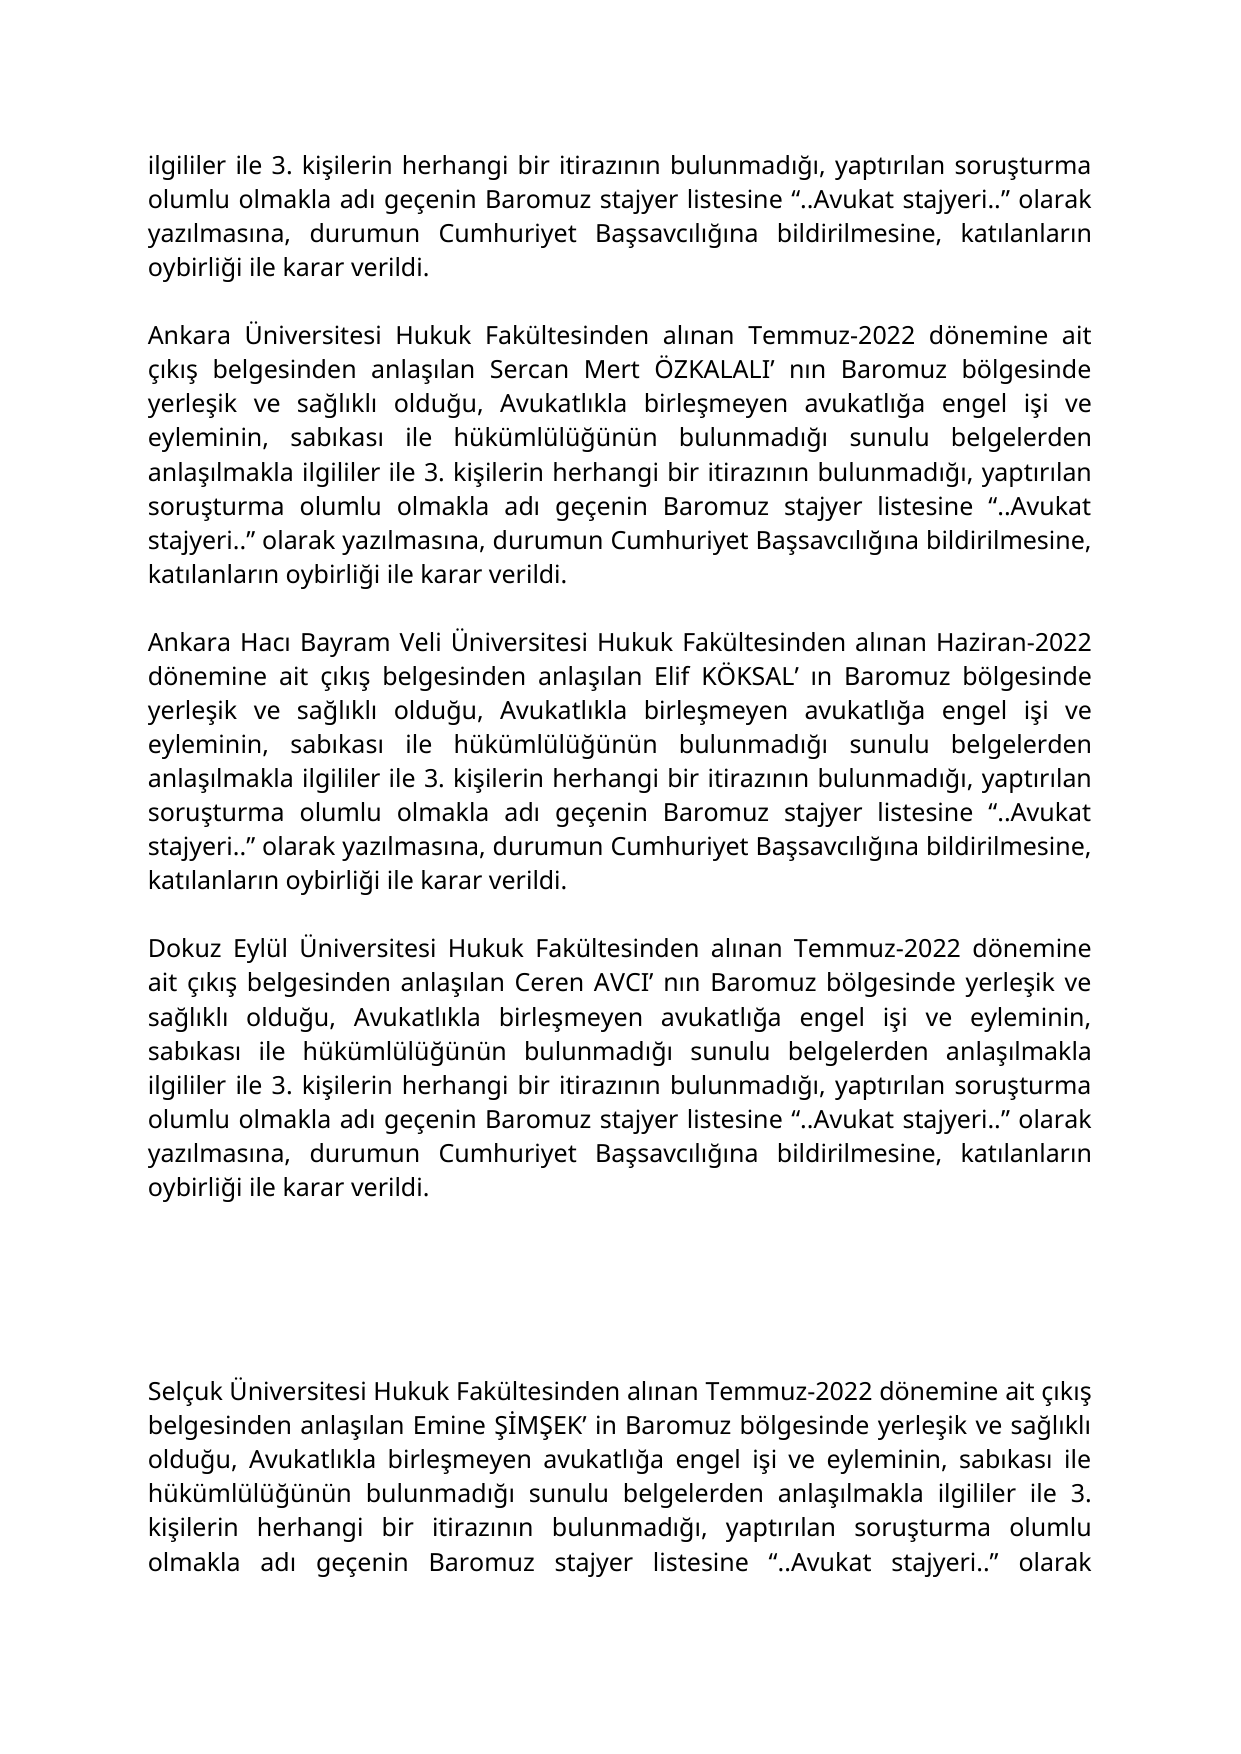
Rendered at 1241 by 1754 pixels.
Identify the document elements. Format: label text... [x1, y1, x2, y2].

text Ankara Üniversitesi Hukuk Fakültesinden alınan Temmuz-2022 dönemine ait çıkış belgesinden anlaşılan Sercan Mert ÖZKALALI’ nın Baromuz bölgesinde yerleşik ve sağlıklı olduğu, Avukatlıkla birleşmeyen avukatlığa engel işi ve eyleminin, sabıkası ile hükümlülüğünün bulunmadığı sunulu belgelerden anlaşılmakla ilgililer ile 3. kişilerin herhangi bir itirazının bulunmadığı, yaptırılan soruşturma olumlu olmakla adı geçenin Baromuz stajyer listesine “..Avukat stajyeri..” olarak yazılmasına, durumun Cumhuriyet Başsavcılığına bildirilmesine, katılanların oybirliği ile karar verildi. [148, 318, 1093, 590]
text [148, 148, 1093, 284]
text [148, 1374, 1093, 1578]
text Dokuz Eylül Üniversitesi Hukuk Fakültesinden alınan Temmuz-2022 dönemine ait çıkış belgesinden anlaşılan Ceren AVCI’ nın Baromuz bölgesinde yerleşik ve sağlıklı olduğu, Avukatlıkla birleşmeyen avukatlığa engel işi ve eyleminin, sabıkası ile hükümlülüğünün bulunmadığı sunulu belgelerden anlaşılmakla ilgililer ile 3. kişilerin herhangi bir itirazının bulunmadığı, yaptırılan soruşturma olumlu olmakla adı geçenin Baromuz stajyer listesine “..Avukat stajyeri..” olarak yazılmasına, durumun Cumhuriyet Başsavcılığına bildirilmesine, katılanların oybirliği ile karar verildi. [148, 931, 1093, 1203]
text Ankara Hacı Bayram Veli Üniversitesi Hukuk Fakültesinden alınan Haziran-2022 dönemine ait çıkış belgesinden anlaşılan Elif KÖKSAL’ ın Baromuz bölgesinde yerleşik ve sağlıklı olduğu, Avukatlıkla birleşmeyen avukatlığa engel işi ve eyleminin, sabıkası ile hükümlülüğünün bulunmadığı sunulu belgelerden anlaşılmakla ilgililer ile 3. kişilerin herhangi bir itirazının bulunmadığı, yaptırılan soruşturma olumlu olmakla adı geçenin Baromuz stajyer listesine “..Avukat stajyeri..” olarak yazılmasına, durumun Cumhuriyet Başsavcılığına bildirilmesine, katılanların oybirliği ile karar verildi. [148, 624, 1093, 897]
